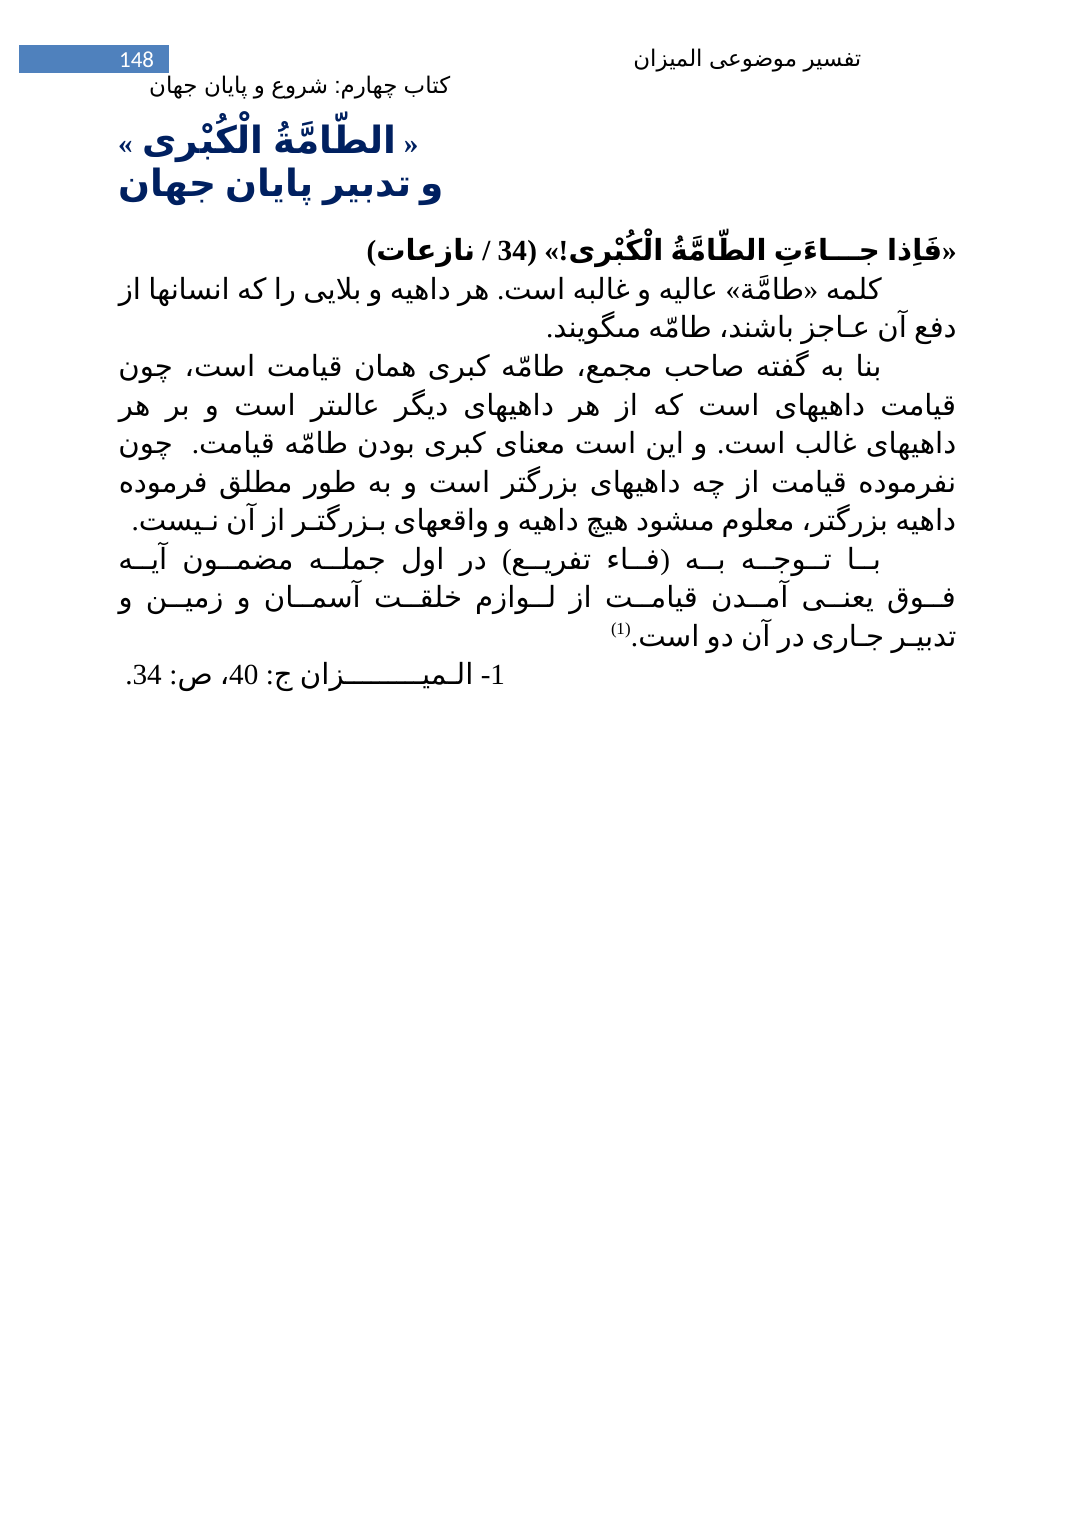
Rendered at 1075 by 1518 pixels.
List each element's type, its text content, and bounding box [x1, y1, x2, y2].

subtitle « الطّامَّةُ الْكُبْرى » [118, 118, 957, 161]
text «فَاِذا جـــاءَتِ الطّامَّةُ الْكُبْرى!» (34 / نازعات) [118, 233, 957, 267]
text بــا تــوجــه بــه (فــاء تفريــع) در اول جملــه مضمــون آيــه فــوق يعنــى آمــدن قيامــت از لــوازم خلقــت آسمــان و زميــن و تدبيـر جـارى در آن دو است.(1) [118, 542, 957, 652]
subtitle و تدبير پايان جهان [118, 161, 957, 204]
text 1- الـميـــــــــزان ج: 40، ص: 34. [118, 657, 957, 691]
text كلمه «طامَّة» عاليه و غالبه است. هر داهيه و بلايى را كه انسان‏ها از دفع آن عـاجز باشند، طامّه مى‏گويند. [118, 272, 957, 344]
text بنا به گفته صاحب مجمع، طامّه كبرى همان قيامت است، چون قيامت داهيه‏اى است كه از هر داهيه‏اى ديگر عالى‏تر است و بر هر داهيه‏اى غالب است. و اين است معناى كبرى بودن طامّه قيامت. چون نفرموده قيامت از چه داهيه‏اى بزرگتر است و به طور مطلق فرموده داهيه بزرگتر، معلوم مى‏شود هيچ داهيه و واقعه‏اى بـزرگتـر از آن نـيست. [118, 349, 957, 537]
